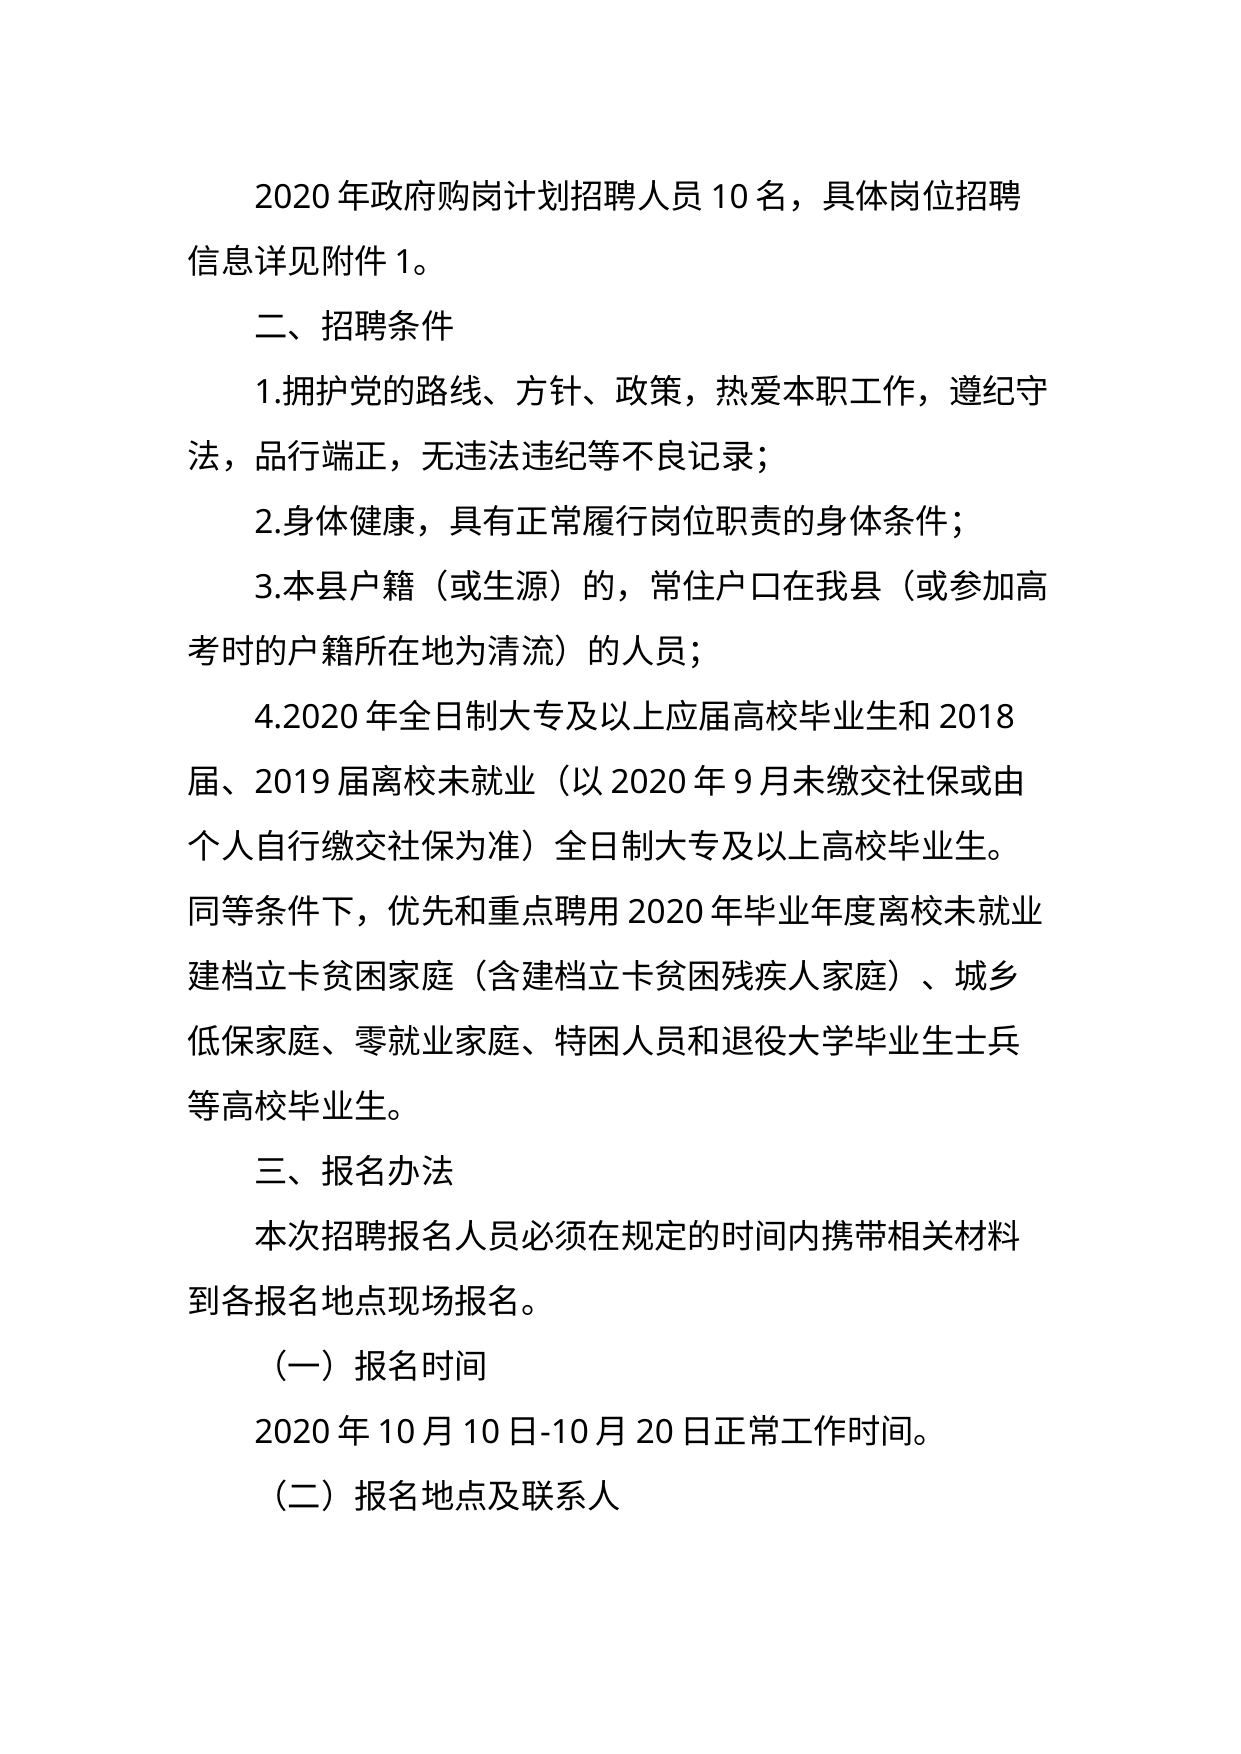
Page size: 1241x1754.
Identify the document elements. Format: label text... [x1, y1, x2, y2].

text 3.本县户籍（或生源）的，常住户口在我县（或参加高考时的户籍所在地为清流）的人员； [187, 552, 1053, 682]
text 2020年政府购岗计划招聘人员10名，具体岗位招聘信息详见附件1。 [187, 162, 1053, 292]
text 2020年10月10日-10月20日正常工作时间。 [187, 1397, 1053, 1462]
text 三、报名办法 [187, 1137, 1053, 1202]
text 1.拥护党的路线、方针、政策，热爱本职工作，遵纪守法，品行端正，无违法违纪等不良记录； [187, 357, 1053, 487]
text 二、招聘条件 [187, 292, 1053, 357]
text （一）报名时间 [187, 1332, 1053, 1397]
text 2.身体健康，具有正常履行岗位职责的身体条件； [187, 487, 1053, 552]
text 本次招聘报名人员必须在规定的时间内携带相关材料到各报名地点现场报名。 [187, 1202, 1053, 1332]
text （二）报名地点及联系人 [187, 1462, 1053, 1527]
text 4.2020年全日制大专及以上应届高校毕业生和2018届、2019届离校未就业（以2020年9月未缴交社保或由个人自行缴交社保为准）全日制大专及以上高校毕业生。同等条件下，优先和重点聘用2020年毕业年度离校未就业建档立卡贫困家庭（含建档立卡贫困残疾人家庭）、城乡低保家庭、零就业家庭、特困人员和退役大学毕业生士兵等高校毕业生。 [187, 682, 1053, 1137]
